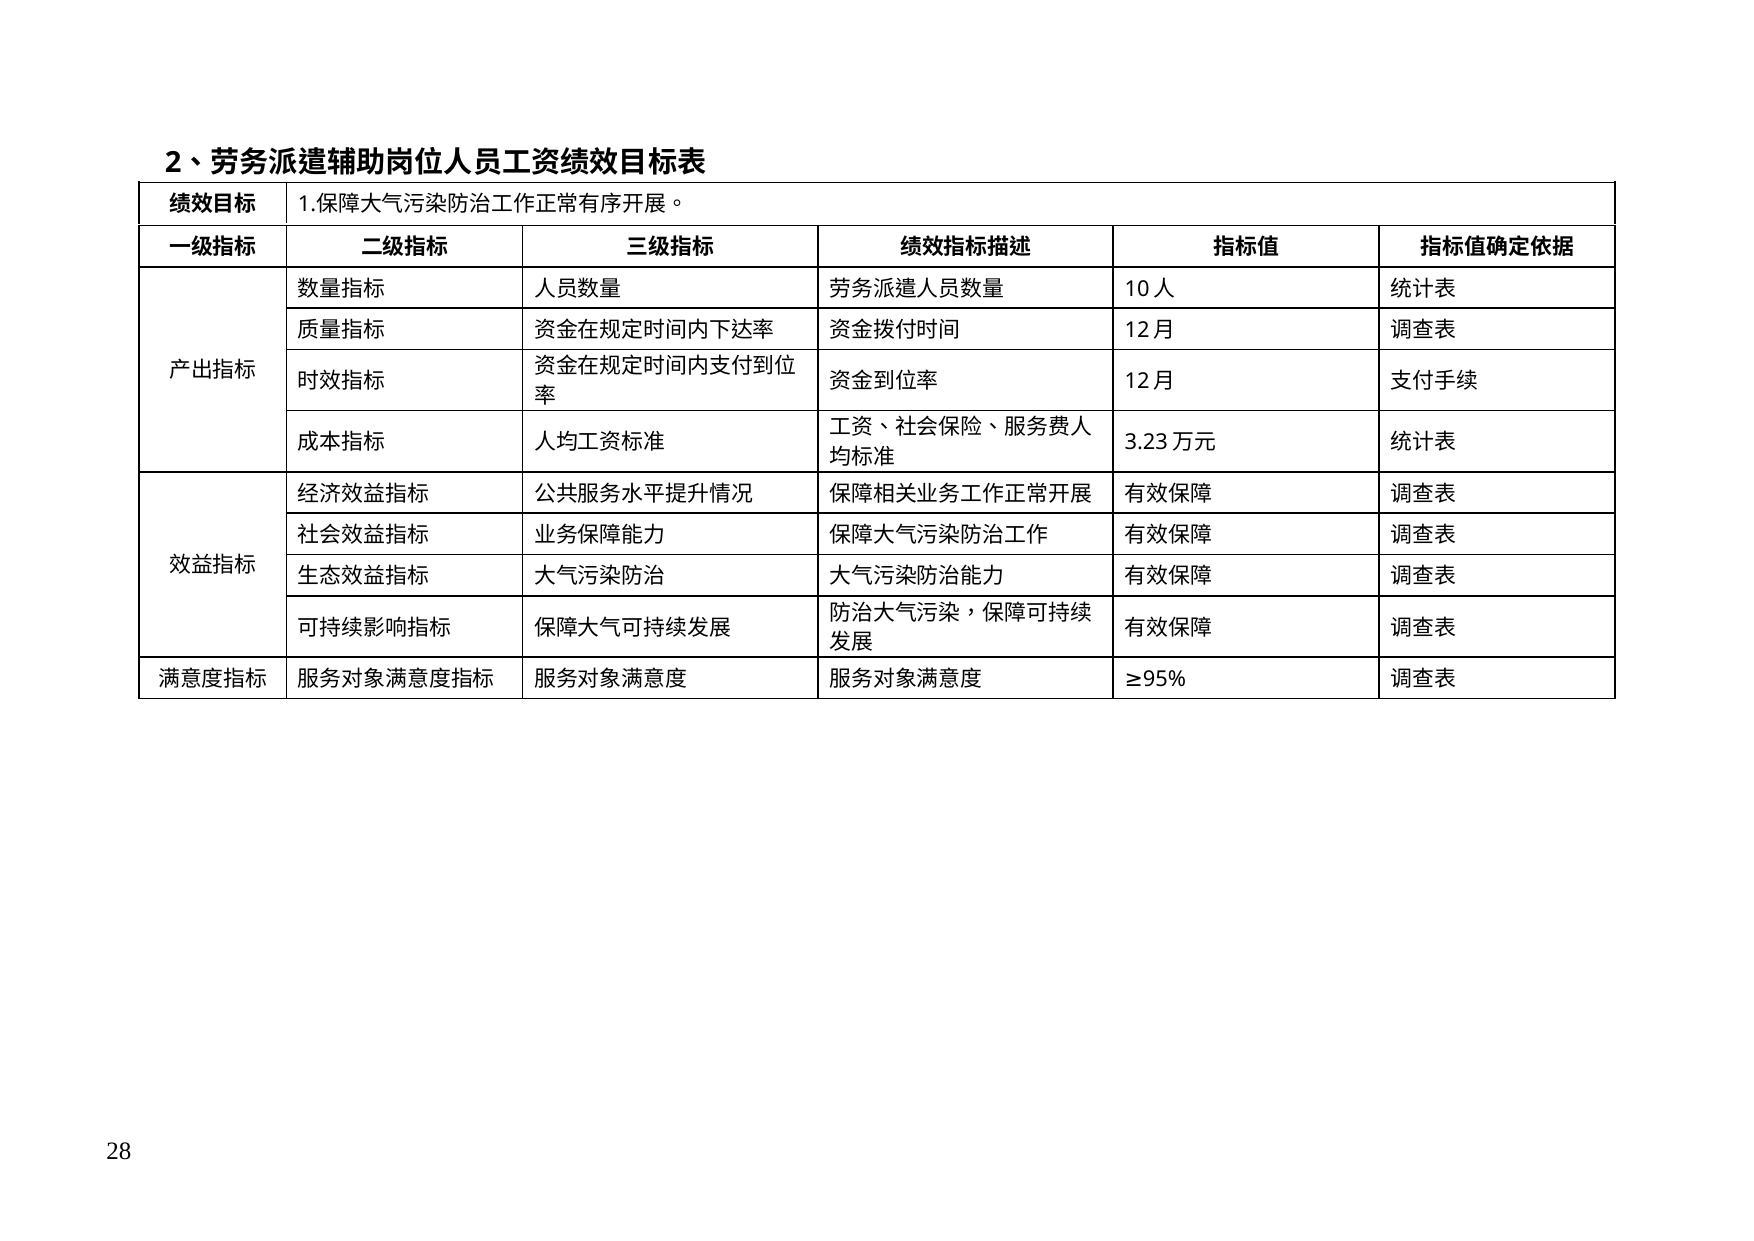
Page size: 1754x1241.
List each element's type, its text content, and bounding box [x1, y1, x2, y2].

table_header 1.保障大气污染防治工作正常有序开展。 [287, 183, 1614, 223]
table_cell 经济效益指标 [287, 473, 522, 512]
table_cell 可持续影响指标 [287, 597, 522, 656]
table_header 指标值 [1114, 226, 1378, 266]
table_cell 有效保障 [1114, 555, 1378, 595]
table_cell 业务保障能力 [523, 514, 817, 554]
table_cell 12月 [1114, 309, 1378, 349]
table_cell 成本指标 [287, 411, 522, 471]
table_cell 劳务派遣人员数量 [819, 268, 1112, 307]
table_cell 有效保障 [1114, 514, 1378, 554]
table_cell 服务对象满意度指标 [287, 658, 522, 697]
table_cell 服务对象满意度 [523, 658, 817, 697]
table_cell 3.23万元 [1114, 411, 1378, 471]
table_header 二级指标 [287, 226, 522, 266]
table_header 三级指标 [523, 226, 817, 266]
table_cell 时效指标 [287, 350, 522, 410]
table_cell 人均工资标准 [523, 411, 817, 471]
table_cell 12月 [1114, 350, 1378, 410]
table_cell 统计表 [1380, 411, 1614, 471]
table_cell 10人 [1114, 268, 1378, 307]
text 2、劳务派遣辅助岗位人员工资绩效目标表 [106, 142, 1648, 181]
table_cell 服务对象满意度 [819, 658, 1112, 697]
table_cell 满意度指标 [140, 658, 286, 697]
table_cell 统计表 [1380, 268, 1614, 307]
table_cell 工资、社会保险、服务费人均标准 [819, 411, 1112, 471]
table_cell 调查表 [1380, 658, 1614, 697]
table_cell 公共服务水平提升情况 [523, 473, 817, 512]
table_cell 资金到位率 [819, 350, 1112, 410]
table_cell 生态效益指标 [287, 555, 522, 595]
table_cell 调查表 [1380, 514, 1614, 554]
table_cell 社会效益指标 [287, 514, 522, 554]
table_cell 防治大气污染，保障可持续发展 [819, 597, 1112, 656]
table_cell 调查表 [1380, 597, 1614, 656]
table_cell 调查表 [1380, 555, 1614, 595]
table_header 一级指标 [140, 226, 286, 266]
table_cell 资金拨付时间 [819, 309, 1112, 349]
table_cell 调查表 [1380, 473, 1614, 512]
table_cell 支付手续 [1380, 350, 1614, 410]
table_cell 质量指标 [287, 309, 522, 349]
table_cell ≥95% [1114, 658, 1378, 697]
table_header 指标值确定依据 [1380, 226, 1614, 266]
table_cell 效益指标 [140, 473, 286, 656]
table_cell 大气污染防治能力 [819, 555, 1112, 595]
table_header 绩效目标 [140, 183, 286, 223]
table_cell 保障大气污染防治工作 [819, 514, 1112, 554]
table_cell 产出指标 [140, 268, 286, 471]
table_cell 调查表 [1380, 309, 1614, 349]
table_cell 有效保障 [1114, 597, 1378, 656]
table_cell 资金在规定时间内下达率 [523, 309, 817, 349]
table_cell 保障相关业务工作正常开展 [819, 473, 1112, 512]
table_cell 大气污染防治 [523, 555, 817, 595]
table_cell 有效保障 [1114, 473, 1378, 512]
table_cell 资金在规定时间内支付到位率 [523, 350, 817, 410]
table_cell 数量指标 [287, 268, 522, 307]
table_cell 人员数量 [523, 268, 817, 307]
table_cell 保障大气可持续发展 [523, 597, 817, 656]
table_header 绩效指标描述 [819, 226, 1112, 266]
